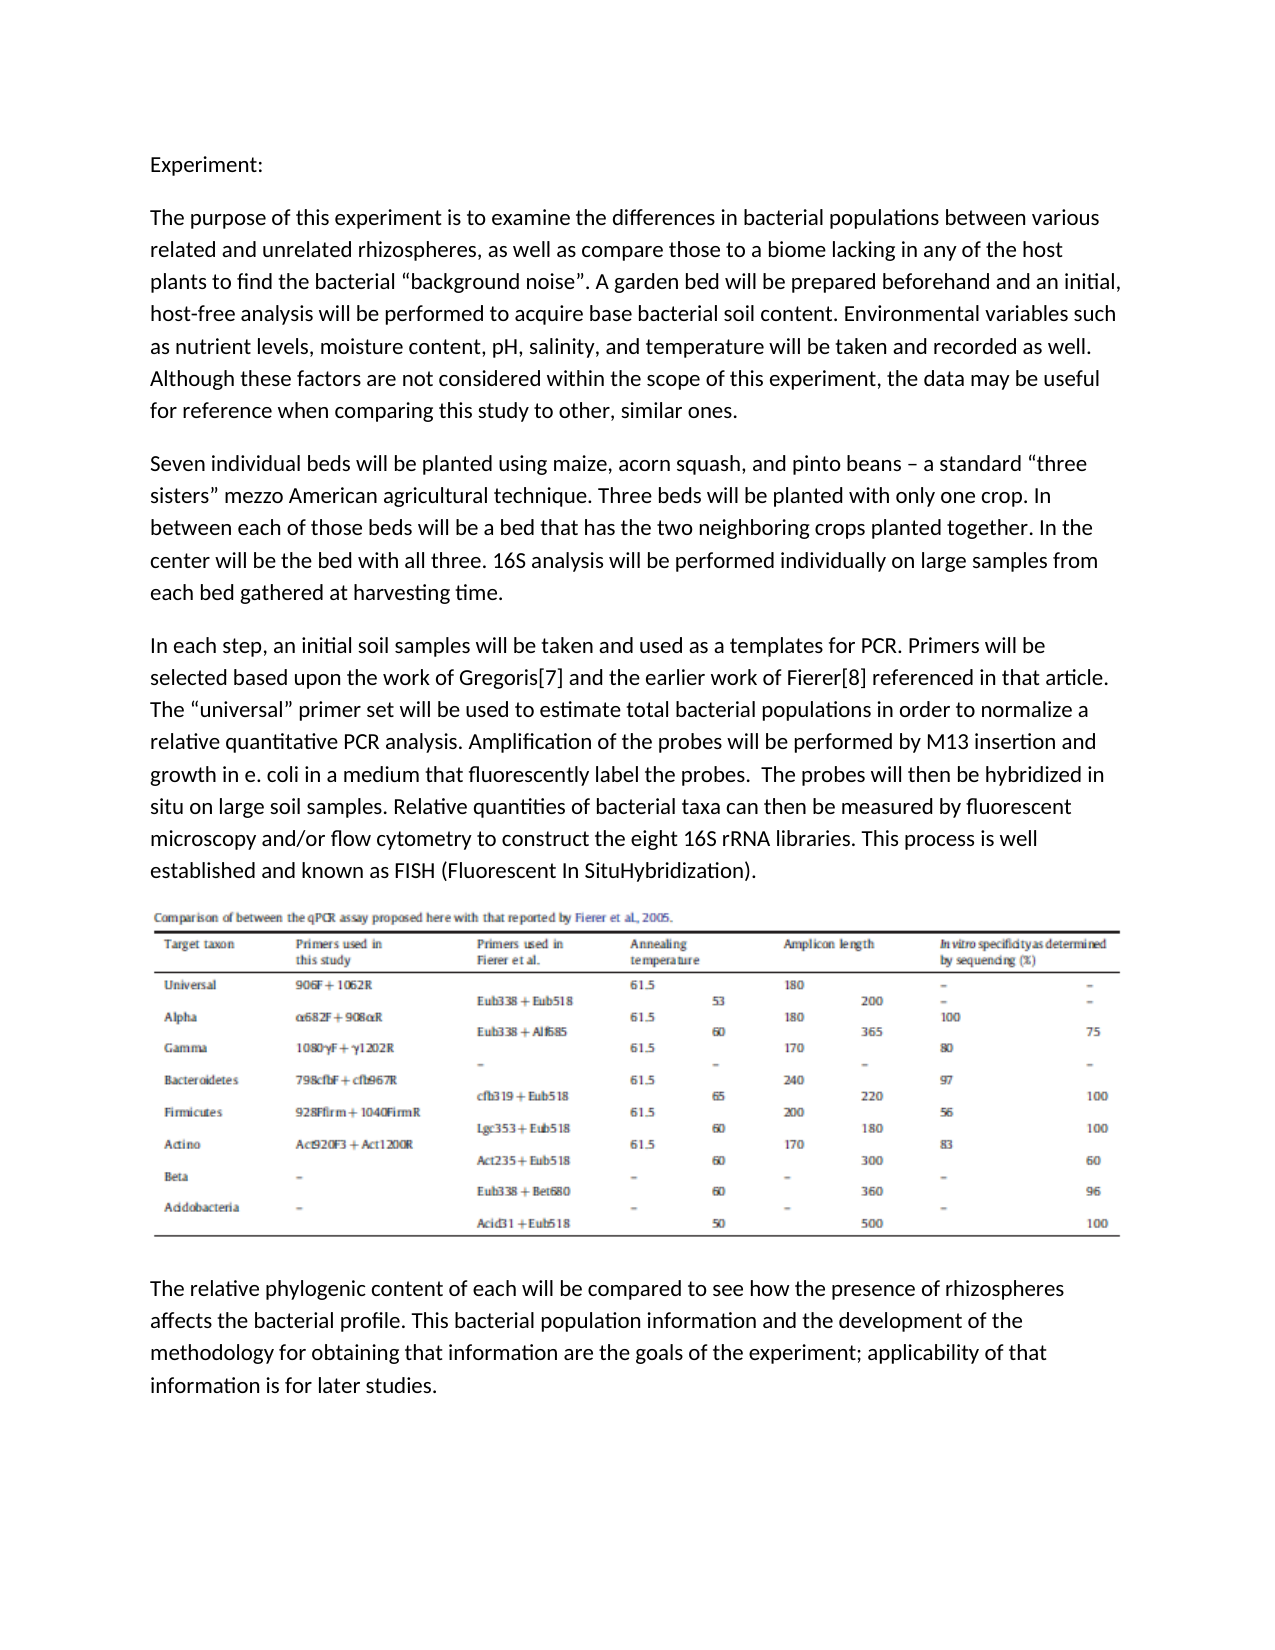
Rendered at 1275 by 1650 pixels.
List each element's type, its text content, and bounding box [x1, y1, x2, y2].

text The purpose of this experiment is to examine the differences in bacterial populations between various related and unrelated rhizospheres, as well as compare those to a biome lacking in any of the host plants to find the bacterial “background noise”. A garden bed will be prepared beforehand and an initial, host-free analysis will be performed to acquire base bacterial soil content. Environmental variables such as nutrient levels, moisture content, pH, salinity, and temperature will be taken and recorded as well. Although these factors are not considered within the scope of this experiment, the data may be useful for reference when comparing this study to other, similar ones. [150, 203, 1125, 424]
text Seven individual beds will be planted using maize, acorn squash, and pinto beans – a standard “three sisters” mezzo American agricultural technique. Three beds will be planted with only one crop. In between each of those beds will be a bed that has the two neighboring crops planted together. In the center will be the bed with all three. 16S analysis will be performed individually on large samples from each bed gathered at harvesting time. [150, 449, 1125, 606]
picture [150, 909, 1125, 1250]
text The relative phylogenic content of each will be compared to see how the presence of rhizospheres affects the bacterial profile. This bacterial population information and the development of the methodology for obtaining that information are the goals of the experiment; applicability of that information is for later studies. [150, 1274, 1125, 1399]
text Experiment: [150, 150, 1125, 178]
text In each step, an initial soil samples will be taken and used as a templates for PCR. Primers will be selected based upon the work of Gregoris[7] and the earlier work of Fierer[8] referenced in that article. The “universal” primer set will be used to estimate total bacterial populations in order to normalize a relative quantitative PCR analysis. Amplification of the probes will be performed by M13 insertion and growth in e. coli in a medium that fluorescently label the probes. The probes will then be hybridized in situ on large soil samples. Relative quantities of bacterial taxa can then be measured by fluorescent microscopy and/or flow cytometry to construct the eight 16S rRNA libraries. This process is well established and known as FISH (Fluorescent In SituHybridization). [150, 631, 1125, 884]
